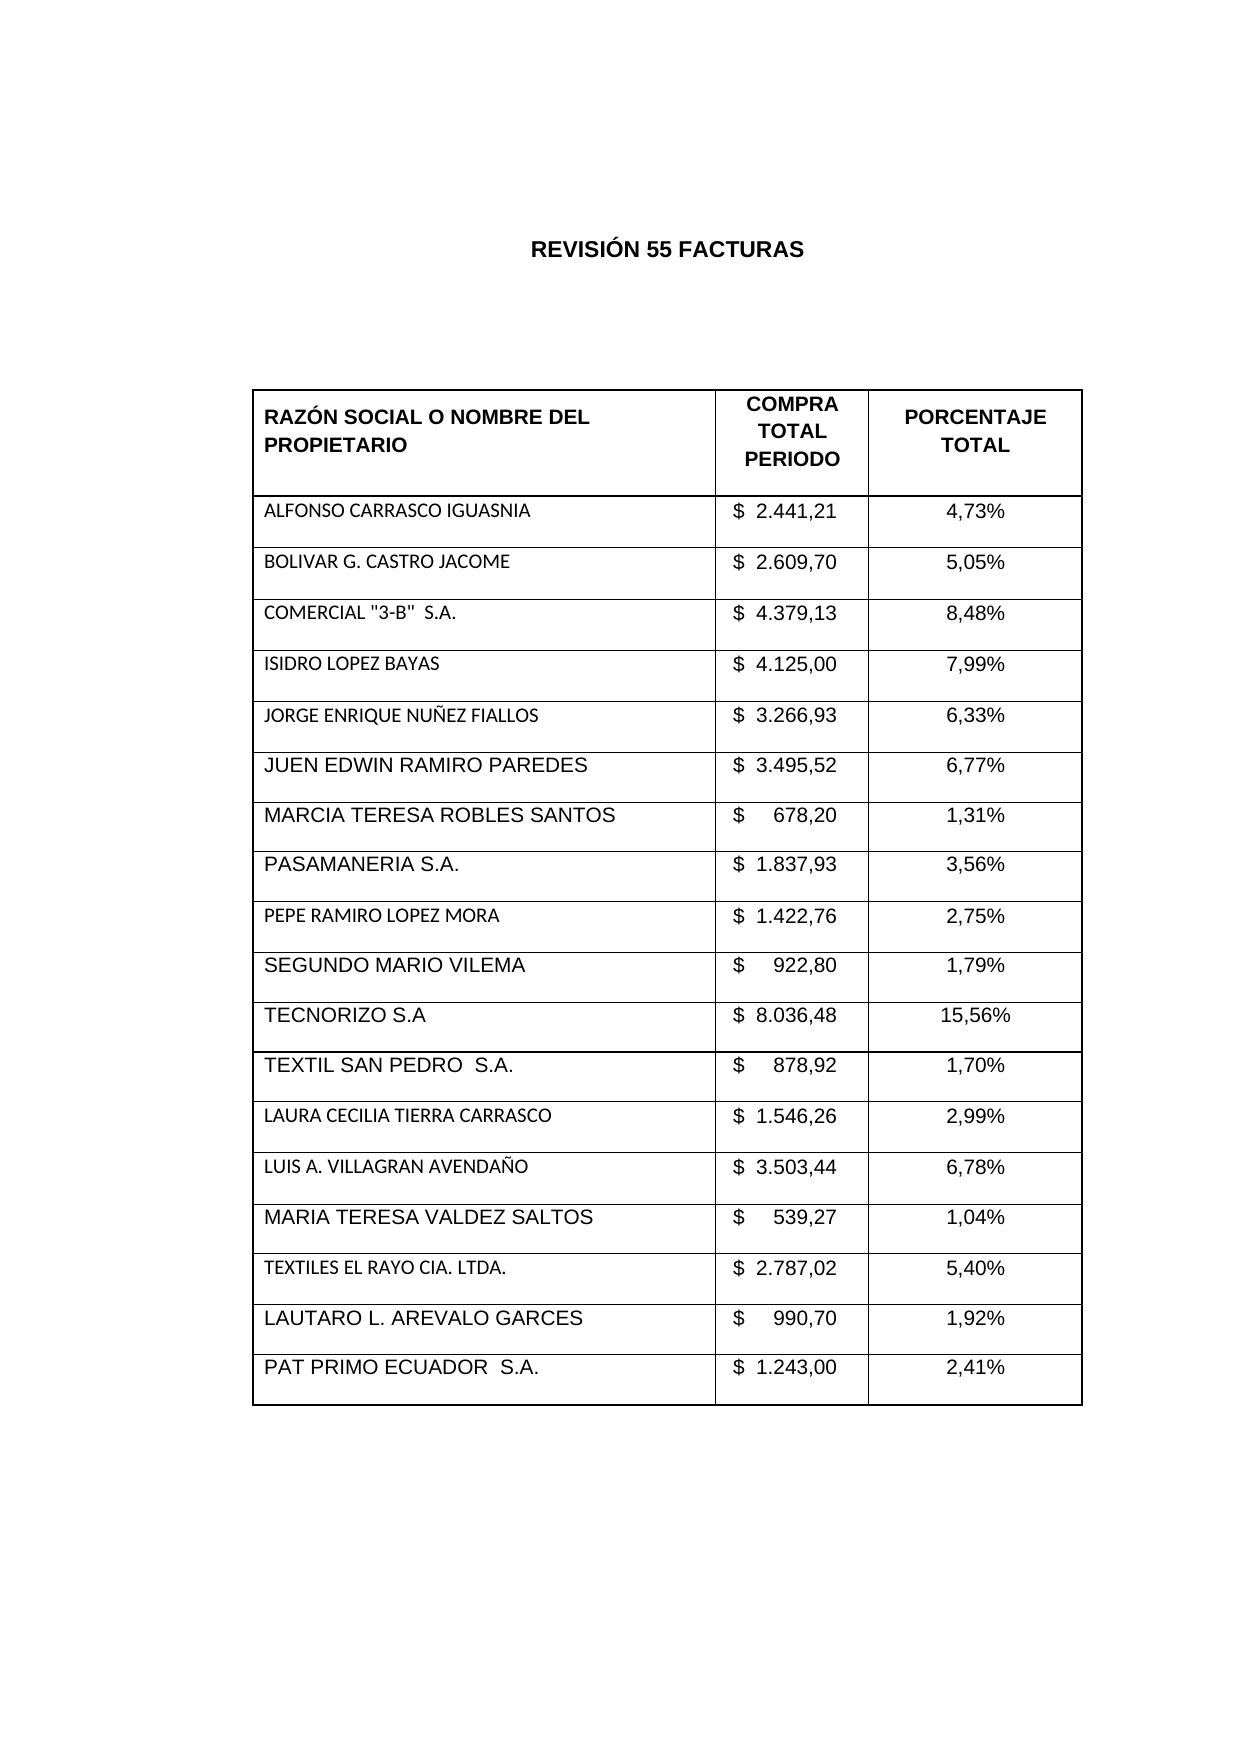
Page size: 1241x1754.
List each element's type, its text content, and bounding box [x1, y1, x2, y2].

table_cell 2,75% [869, 902, 1081, 952]
table_header RAZÓN SOCIAL O NOMBRE DEL PROPIETARIO [254, 391, 715, 495]
table_cell 4,73% [869, 497, 1081, 547]
table_cell $ 922,80 [716, 953, 868, 1002]
table_cell $ 3.495,52 [716, 753, 868, 802]
table_cell $ 2.787,02 [716, 1254, 868, 1304]
table_cell $ 3.266,93 [716, 702, 868, 752]
table_cell LAUTARO L. AREVALO GARCES [254, 1305, 715, 1354]
table_cell $ 990,70 [716, 1305, 868, 1354]
table_cell TEXTILES EL RAYO CIA. LTDA. [254, 1254, 715, 1304]
table_cell 1,70% [869, 1053, 1081, 1101]
table_cell 7,99% [869, 651, 1081, 701]
table_cell ALFONSO CARRASCO IGUASNIA [254, 497, 715, 547]
table_cell 8,48% [869, 600, 1081, 649]
table_cell $ 4.379,13 [716, 600, 868, 649]
table_cell $ 1.422,76 [716, 902, 868, 952]
table_cell 1,79% [869, 953, 1081, 1002]
table_cell 6,78% [869, 1153, 1081, 1203]
table_cell PAT PRIMO ECUADOR S.A. [254, 1355, 715, 1404]
table_cell 6,77% [869, 753, 1081, 802]
table_cell 1,31% [869, 803, 1081, 851]
table_cell MARCIA TERESA ROBLES SANTOS [254, 803, 715, 851]
table_cell $ 878,92 [716, 1053, 868, 1101]
table_cell $ 1.546,26 [716, 1102, 868, 1152]
table_cell 1,92% [869, 1305, 1081, 1354]
table_cell 2,41% [869, 1355, 1081, 1404]
table_cell LAURA CECILIA TIERRA CARRASCO [254, 1102, 715, 1152]
table_cell 3,56% [869, 852, 1081, 901]
table_cell 5,05% [869, 548, 1081, 598]
table_cell PASAMANERIA S.A. [254, 852, 715, 901]
table_cell LUIS A. VILLAGRAN AVENDAÑO [254, 1153, 715, 1203]
table_cell $ 4.125,00 [716, 651, 868, 701]
table_cell BOLIVAR G. CASTRO JACOME [254, 548, 715, 598]
table_cell COMERCIAL "3-B" S.A. [254, 600, 715, 649]
table_cell $ 3.503,44 [716, 1153, 868, 1203]
table_cell PEPE RAMIRO LOPEZ MORA [254, 902, 715, 952]
table_cell JUEN EDWIN RAMIRO PAREDES [254, 753, 715, 802]
table_header COMPRA TOTAL PERIODO [716, 391, 868, 495]
table_cell 1,04% [869, 1205, 1081, 1253]
table_cell 2,99% [869, 1102, 1081, 1152]
table_cell ISIDRO LOPEZ BAYAS [254, 651, 715, 701]
table_cell $ 2.609,70 [716, 548, 868, 598]
table_cell TECNORIZO S.A [254, 1003, 715, 1051]
table_cell 6,33% [869, 702, 1081, 752]
table_cell $ 1.243,00 [716, 1355, 868, 1404]
table_cell MARIA TERESA VALDEZ SALTOS [254, 1205, 715, 1253]
table_cell $ 2.441,21 [716, 497, 868, 547]
table_cell JORGE ENRIQUE NUÑEZ FIALLOS [254, 702, 715, 752]
table_cell SEGUNDO MARIO VILEMA [254, 953, 715, 1002]
table_cell TEXTIL SAN PEDRO S.A. [254, 1053, 715, 1101]
table_cell $ 1.837,93 [716, 852, 868, 901]
table_cell 15,56% [869, 1003, 1081, 1051]
text REVISIÓN 55 FACTURAS [236, 236, 1098, 263]
table_cell $ 539,27 [716, 1205, 868, 1253]
table_cell 5,40% [869, 1254, 1081, 1304]
table_header PORCENTAJE TOTAL [869, 391, 1081, 495]
table_cell $ 8.036,48 [716, 1003, 868, 1051]
table_cell $ 678,20 [716, 803, 868, 851]
